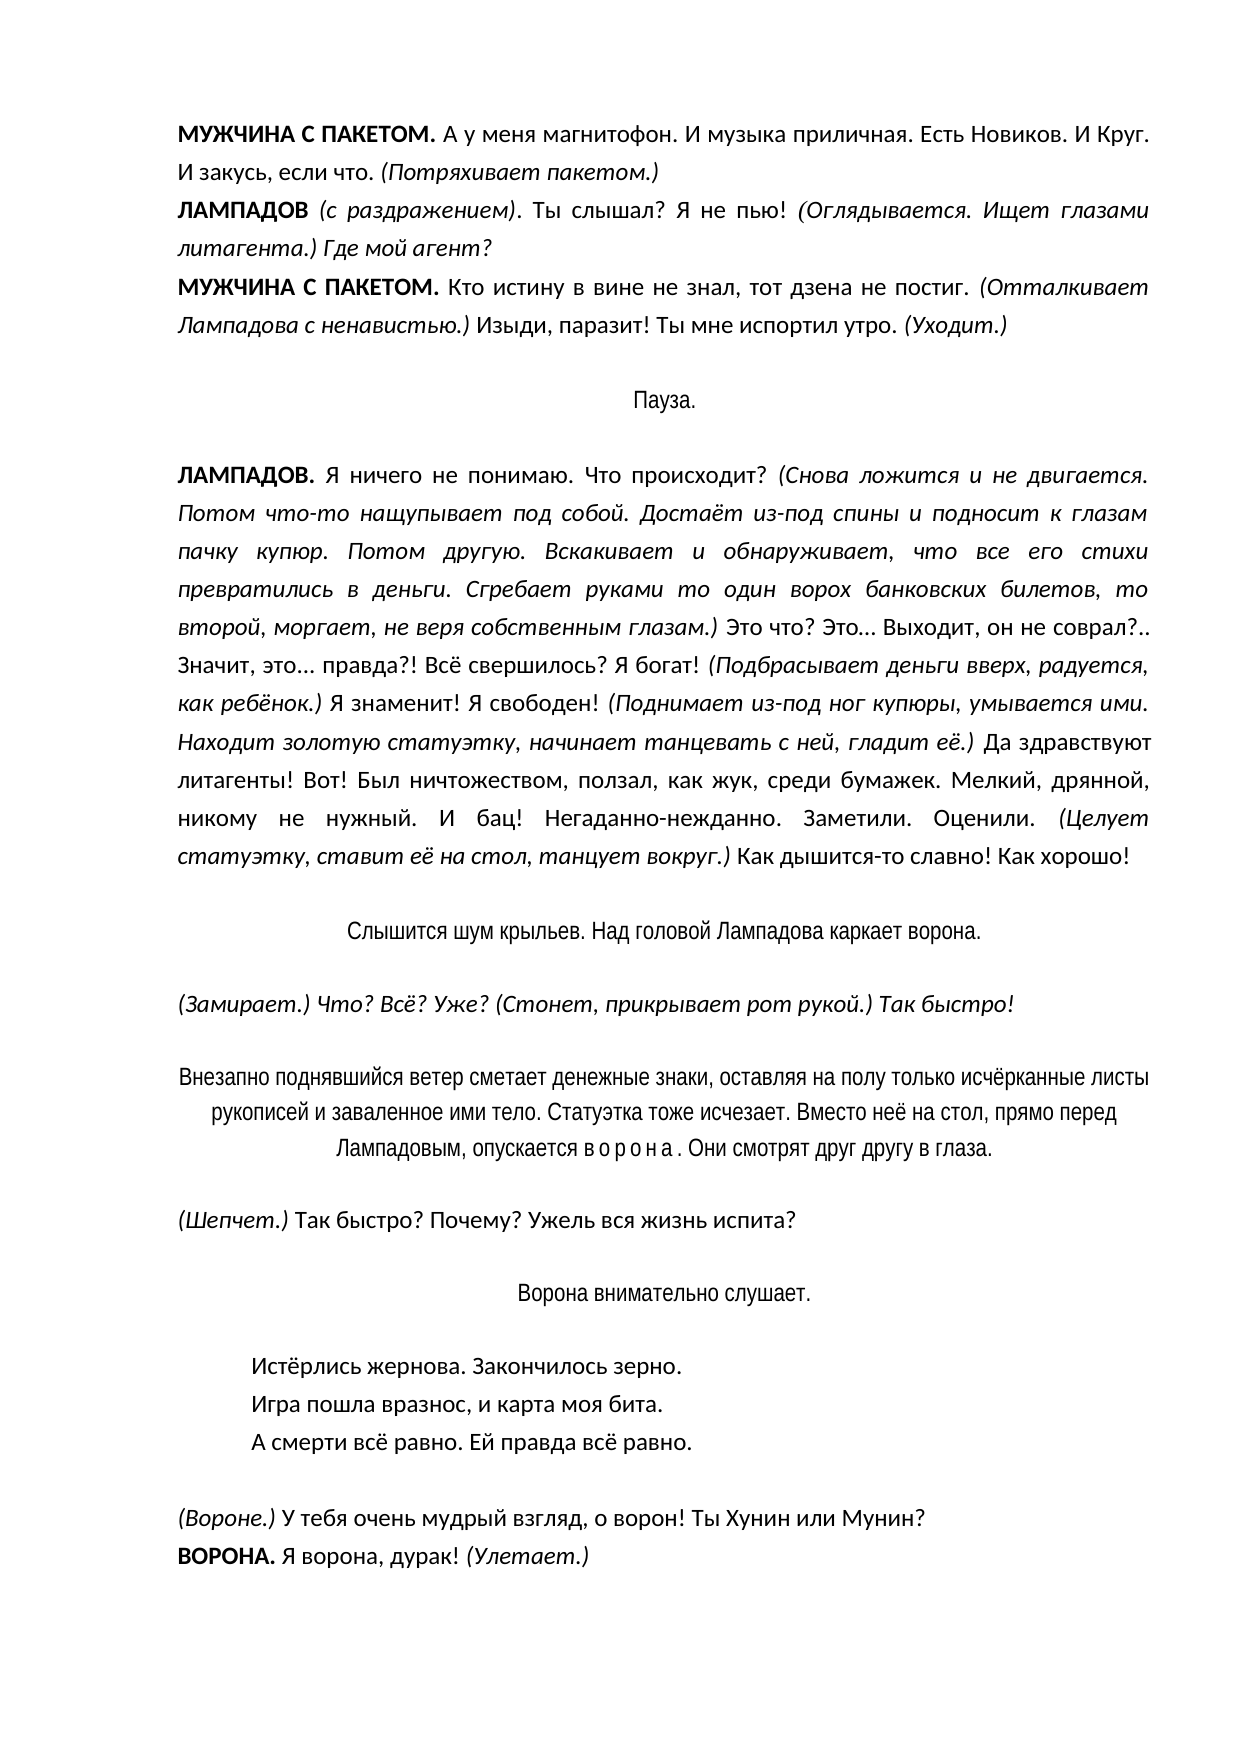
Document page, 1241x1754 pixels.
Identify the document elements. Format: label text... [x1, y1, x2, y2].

text Игра пошла вразнос, и карта моя бита. [177, 1388, 1152, 1418]
text ЛАМПАДОВ. Я ничего не понимаю. Что происходит? (Снова ложится и не двигается. Потом что-то нащупывает под собой. Достаёт из-под спины и подносит к глазам пачку купюр. Потом другую. Вскакивает и обнаруживает, что все его стихи превратились в деньги. Сгребает руками то один ворох банковских билетов, то второй, моргает, не веря собственным глазам.) Это что? Это… Выходит, он не соврал?.. Значит, это... правда?! Всё свершилось? Я богат! (Подбрасывает деньги вверх, радуется, как ребёнок.) Я знаменит! Я свободен! (Поднимает из-под ног купюры, умывается ими. Находит золотую статуэтку, начинает танцевать с ней, гладит её.) Да здравствуют литагенты! Вот! Был ничтожеством, ползал, как жук, среди бумажек. Мелкий, дрянной, никому не нужный. И бац! Негаданно-нежданно. Заметили. Оценили. (Целует статуэтку, ставит её на стол, танцует вокруг.) Как дышится-то славно! Как хорошо! [177, 459, 1152, 871]
text Ворона внимательно слушает. [177, 1278, 1152, 1307]
text Истёрлись жернова. Закончилось зерно. [177, 1350, 1152, 1380]
text (Вороне.) У тебя очень мудрый взгляд, о ворон! Ты Хунин или Мунин? [177, 1502, 1152, 1533]
text ЛАМПАДОВ (с раздражением). Ты слышал? Я не пью! (Оглядывается. Ищет глазами литагента.) Где мой агент? [177, 194, 1152, 263]
text Пауза. [177, 385, 1152, 414]
text ВОРОНА. Я ворона, дурак! (Улетает.) [177, 1541, 1152, 1571]
text Слышится шум крыльев. Над головой Лампадова каркает ворона. [177, 916, 1152, 945]
text (Замирает.) Что? Всё? Уже? (Стонет, прикрывает рот рукой.) Так быстро! [177, 988, 1152, 1018]
text МУЖЧИНА С ПАКЕТОМ. Кто истину в вине не знал, тот дзена не постиг. (Отталкивает Лампадова с ненавистью.) Изыди, паразит! Ты мне испортил утро. (Уходит.) [177, 271, 1152, 339]
text МУЖЧИНА С ПАКЕТОМ. А у меня магнитофон. И музыка приличная. Есть Новиков. И Круг. И закусь, если что. (Потряхивает пакетом.) [177, 118, 1152, 187]
text (Шепчет.) Так быстро? Почему? Ужель вся жизнь испита? [177, 1204, 1152, 1235]
text Внезапно поднявшийся ветер сметает денежные знаки, оставляя на полу только исчёрканные листы рукописей и заваленное ими тело. Статуэтка тоже исчезает. Вместо неё на стол, прямо перед Лампадовым, опускается ворона. Они смотрят друг другу в глаза. [177, 1062, 1152, 1162]
text А смерти всё равно. Ей правда всё равно. [177, 1426, 1152, 1457]
